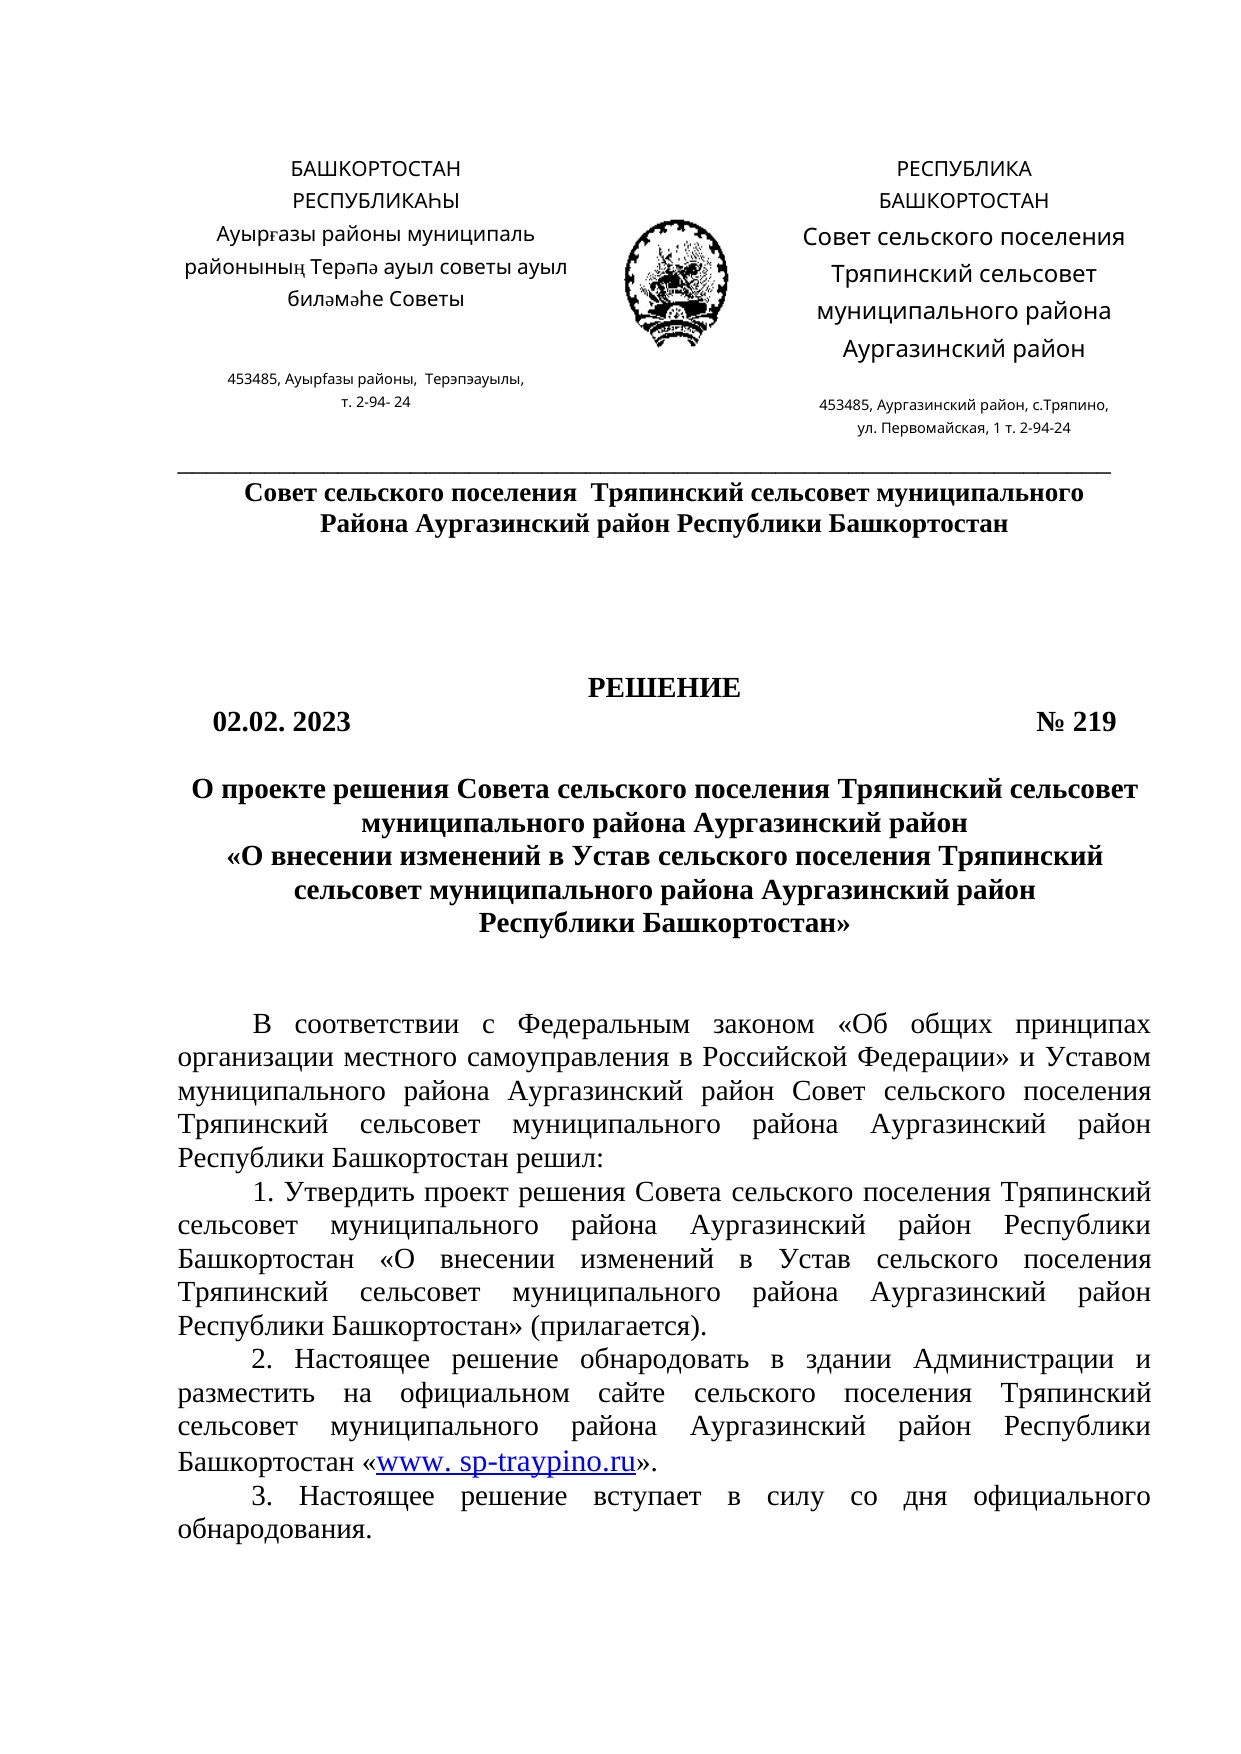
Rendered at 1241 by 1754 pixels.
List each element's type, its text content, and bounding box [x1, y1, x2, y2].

text РЕШЕНИЕ [177, 671, 1152, 704]
table_header [589, 154, 739, 443]
text Района Аургазинский район Республики Башкортостан [177, 508, 1152, 539]
text В соответствии с Федеральным законом «Об общих принципах организации местного самоуправления в Российской Федерации» и Уставом муниципального района Аургазинский район Совет сельского поселения Тряпинский сельсовет муниципального района Аургазинский район Республики Башкортостан решил: [177, 1006, 1152, 1174]
text О проекте решения Совета сельского поселения Тряпинский сельсовет муниципального района Аургазинский район [177, 771, 1152, 838]
text 3. Настоящее решение вступает в силу со дня официального обнародования. [177, 1478, 1152, 1545]
text 02.02. 2023 № 219 [177, 704, 1152, 738]
text ________________________________________________________________ [177, 443, 1152, 476]
table_header БАШKОРТОСТАН РЕСПУБЛИКАҺЫ Ауырғазы районы муниципаль районының Терәпә ауыл советы ауыл биләмәhе Советы 453485, Ауырfазы районы, Терэпэауылы, т. 2-94- 24 [163, 154, 589, 443]
text Совет сельского поселения Тряпинский сельсовет муниципального [177, 476, 1152, 508]
text «О внесении изменений в Устав сельского поселения Тряпинский сельсовет муниципального района Аургазинский район [177, 838, 1152, 905]
text Республики Башкортостан» [177, 905, 1152, 939]
text 2. Настоящее решение обнародовать в здании Администрации и разместить на официальном сайте сельского поселения Тряпинский сельсовет муниципального района Аургазинский район Республики Башкортостан «www. sp-traypino.ru». [177, 1341, 1152, 1478]
table_header РЕСПУБЛИКА БАШКОРТОСТАН Совет сельского поселения Тряпинский сельсовет муниципального района Аургазинский район 453485, Аургазинский район, с.Тряпино, ул. Первомайская, 1 т. 2-94-24 [739, 154, 1189, 443]
text 1. Утвердить проект решения Совета сельского поселения Тряпинский сельсовет муниципального района Аургазинский район Республики Башкортостан «О внесении изменений в Устав сельского поселения Тряпинский сельсовет муниципального района Аургазинский район Республики Башкортостан» (прилагается). [177, 1174, 1152, 1341]
